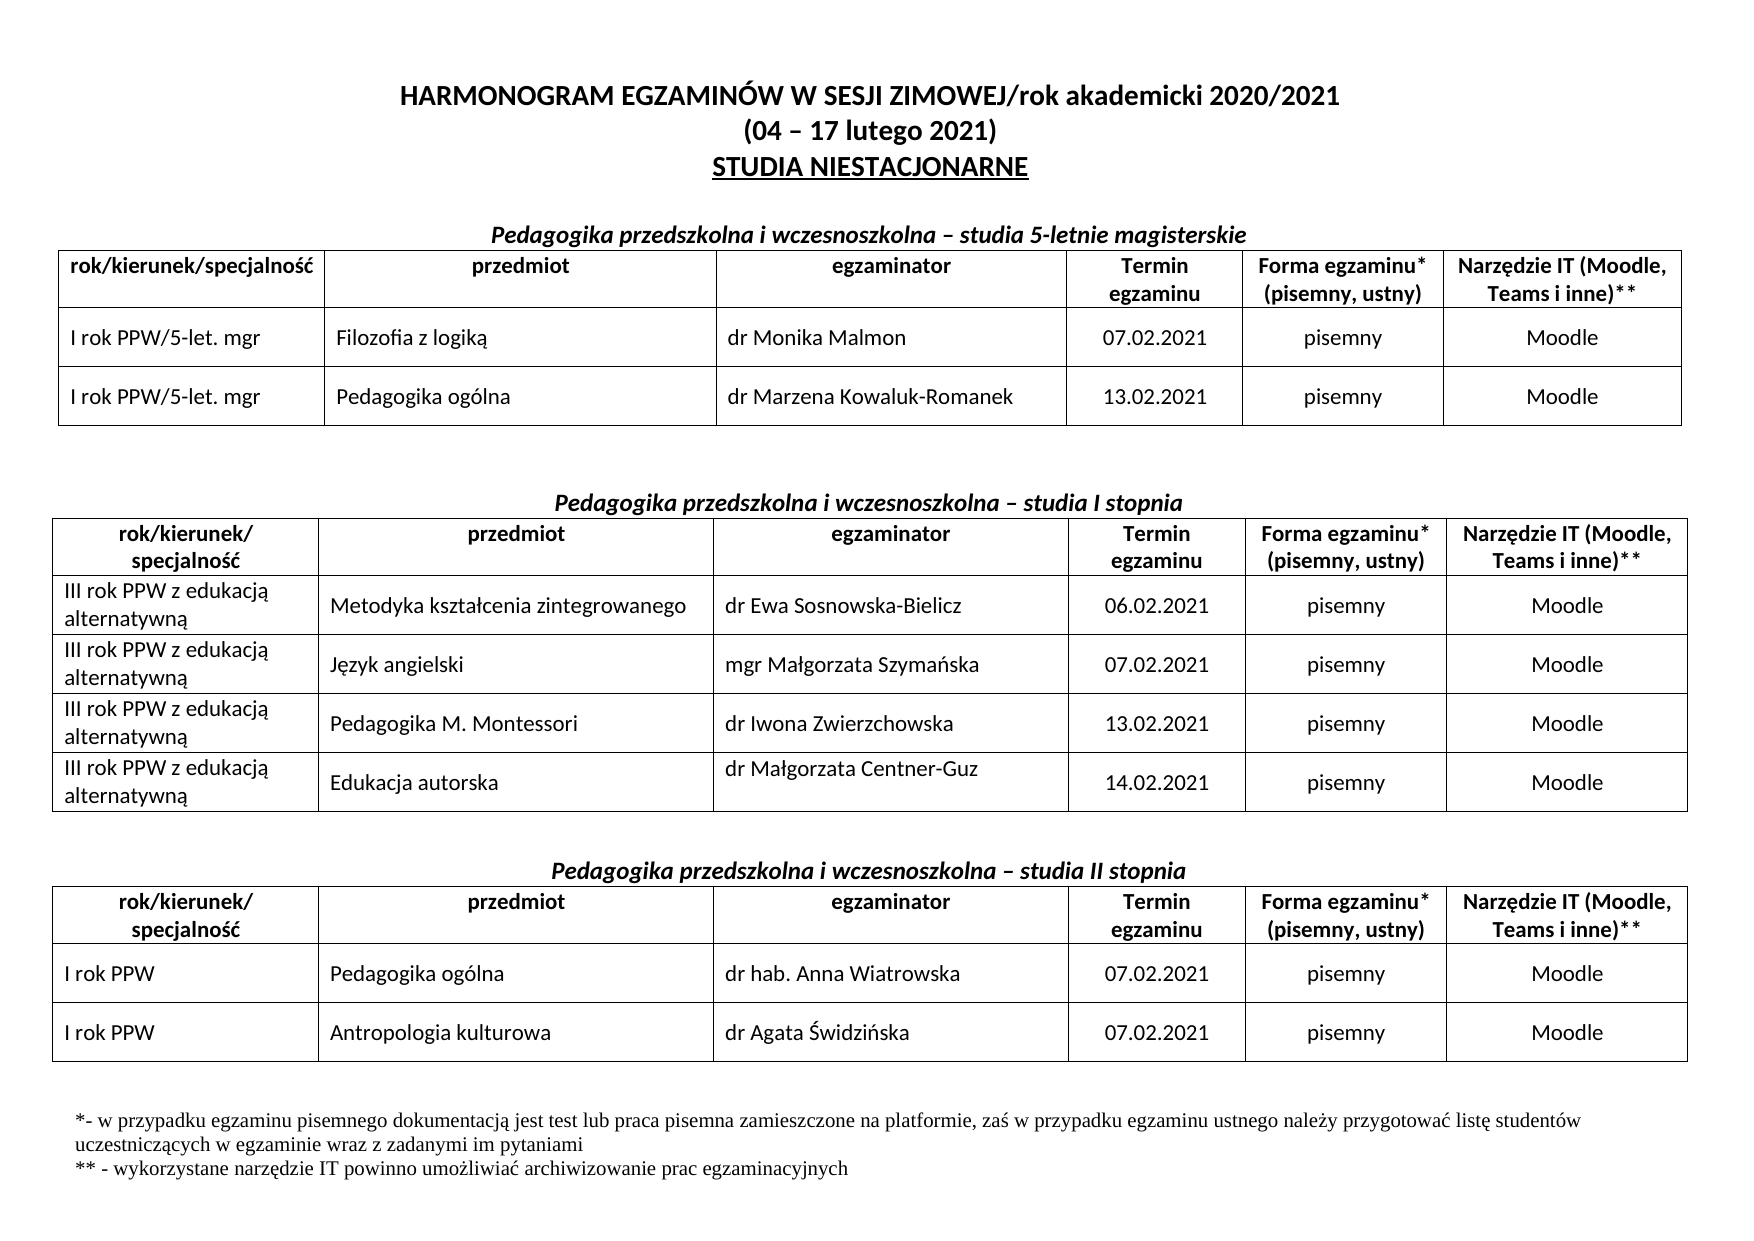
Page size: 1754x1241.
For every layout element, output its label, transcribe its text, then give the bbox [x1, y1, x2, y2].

table_cell Moodle [1447, 753, 1687, 811]
table_cell Pedagogika ogólna [319, 944, 713, 1002]
table_cell 07.02.2021 [1069, 1003, 1245, 1061]
table_header Forma egzaminu* (pisemny, ustny) [1246, 887, 1446, 943]
table_cell dr Małgorzata Centner-Guz [714, 753, 1068, 811]
table_cell dr Agata Świdzińska [714, 1003, 1068, 1061]
table_cell I rok PPW/5-let. mgr [59, 308, 324, 366]
table_cell Moodle [1447, 635, 1687, 693]
table_header egzaminator [717, 251, 1066, 307]
table_cell III rok PPW z edukacją alternatywną [53, 694, 318, 752]
table_header Narzędzie IT (Moodle, Teams i inne)** [1447, 519, 1687, 575]
table_cell Edukacja autorska [319, 753, 713, 811]
table_cell 06.02.2021 [1069, 576, 1245, 634]
table_header rok/kierunek/specjalność [53, 887, 318, 943]
table_cell Moodle [1447, 944, 1687, 1002]
text Pedagogika przedszkolna i wczesnoszkolna – studia 5-letnie magisterskie [75, 219, 1665, 250]
table_cell Moodle [1444, 367, 1681, 425]
table_cell mgr Małgorzata Szymańska [714, 635, 1068, 693]
table_cell pisemny [1246, 753, 1446, 811]
table_cell dr Ewa Sosnowska-Bielicz [714, 576, 1068, 634]
table_cell I rok PPW/5-let. mgr [59, 367, 324, 425]
table_cell pisemny [1246, 1003, 1446, 1061]
text STUDIA NIESTACJONARNE [75, 148, 1665, 184]
table_cell Moodle [1447, 694, 1687, 752]
table_cell 07.02.2021 [1069, 635, 1245, 693]
table_cell Antropologia kulturowa [319, 1003, 713, 1061]
table_header rok/kierunek/specjalność [53, 519, 318, 575]
table_header Termin egzaminu [1069, 519, 1245, 575]
table_header Forma egzaminu* (pisemny, ustny) [1246, 519, 1446, 575]
table_header przedmiot [319, 519, 713, 575]
table_cell 13.02.2021 [1069, 694, 1245, 752]
table_cell Język angielski [319, 635, 713, 693]
table_cell pisemny [1243, 367, 1443, 425]
text Pedagogika przedszkolna i wczesnoszkolna – studia I stopnia [75, 487, 1665, 518]
table_cell I rok PPW [53, 944, 318, 1002]
table_header Narzędzie IT (Moodle, Teams i inne)** [1444, 251, 1681, 307]
table_header egzaminator [714, 887, 1068, 943]
table_cell pisemny [1246, 694, 1446, 752]
table_cell Moodle [1447, 576, 1687, 634]
table_cell Pedagogika ogólna [325, 367, 716, 425]
text Pedagogika przedszkolna i wczesnoszkolna – studia II stopnia [75, 855, 1665, 886]
table_cell Moodle [1447, 1003, 1687, 1061]
table_cell pisemny [1246, 576, 1446, 634]
table_cell pisemny [1246, 635, 1446, 693]
table_cell dr hab. Anna Wiatrowska [714, 944, 1068, 1002]
table_cell dr Marzena Kowaluk-Romanek [717, 367, 1066, 425]
table_header rok/kierunek/specjalność [59, 251, 324, 307]
table_cell dr Monika Malmon [717, 308, 1066, 366]
table_header Narzędzie IT (Moodle, Teams i inne)** [1447, 887, 1687, 943]
table_cell pisemny [1246, 944, 1446, 1002]
table_header przedmiot [325, 251, 716, 307]
table_cell III rok PPW z edukacją alternatywną [53, 576, 318, 634]
table_cell 13.02.2021 [1067, 367, 1242, 425]
text (04 – 17 lutego 2021) [75, 112, 1665, 148]
table_cell pisemny [1243, 308, 1443, 366]
table_cell Pedagogika M. Montessori [319, 694, 713, 752]
table_cell Moodle [1444, 308, 1681, 366]
table_header egzaminator [714, 519, 1068, 575]
table_cell Metodyka kształcenia zintegrowanego [319, 576, 713, 634]
table_header przedmiot [319, 887, 713, 943]
table_header Termin egzaminu [1067, 251, 1242, 307]
table_cell 07.02.2021 [1067, 308, 1242, 366]
table_cell III rok PPW z edukacją alternatywną [53, 635, 318, 693]
table_cell dr Iwona Zwierzchowska [714, 694, 1068, 752]
table_cell I rok PPW [53, 1003, 318, 1061]
table_header Forma egzaminu* (pisemny, ustny) [1243, 251, 1443, 307]
table_cell 07.02.2021 [1069, 944, 1245, 1002]
text HARMONOGRAM EGZAMINÓW W SESJI ZIMOWEJ/rok akademicki 2020/2021 [75, 77, 1665, 112]
table_header Termin egzaminu [1069, 887, 1245, 943]
table_cell III rok PPW z edukacją alternatywną [53, 753, 318, 811]
table_cell 14.02.2021 [1069, 753, 1245, 811]
table_cell Filozofia z logiką [325, 308, 716, 366]
